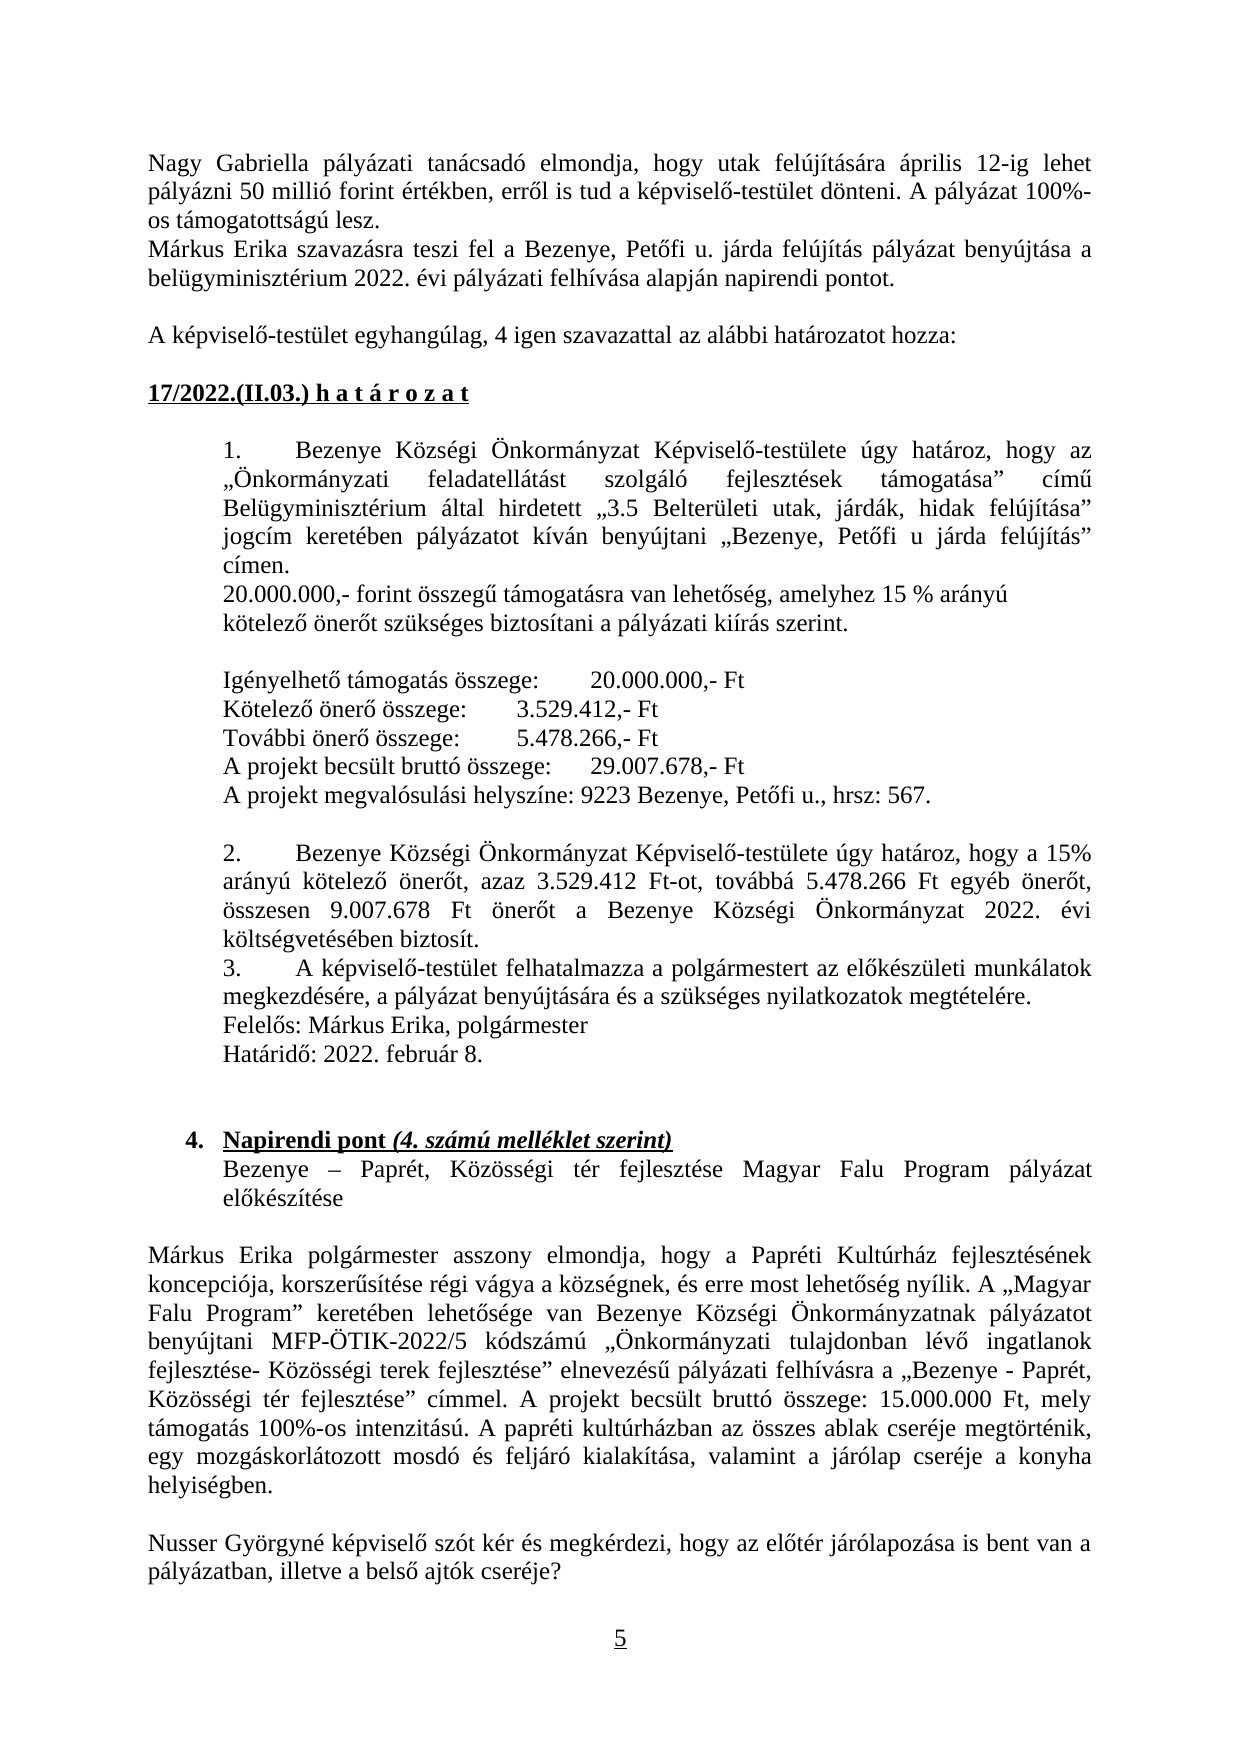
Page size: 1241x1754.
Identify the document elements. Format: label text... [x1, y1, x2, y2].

list Márkus Erika polgármester asszony elmondja, hogy a Papréti Kultúrház fejlesztésének koncepciója, korszerűsítése régi vágya a községnek, és erre most lehetőség nyílik. A „Magyar Falu Program” keretében lehetősége van Bezenye Községi Önkormányzatnak pályázatot benyújtani MFP-ÖTIK-2022/5 kódszámú „Önkormányzati tulajdonban lévő ingatlanok fejlesztése- Közösségi terek fejlesztése” elnevezésű pályázati felhívásra a „Bezenye - Paprét, Közösségi tér fejlesztése” címmel. A projekt becsült bruttó összege: 15.000.000 Ft, mely támogatás 100%-os intenzitású. A papréti kultúrházban az összes ablak cseréje megtörténik, egy mozgáskorlátozott mosdó és feljáró kialakítása, valamint a járólap cseréje a konyha helyiségben. [148, 1240, 1093, 1499]
list Bezenye – Paprét, Közösségi tér fejlesztése Magyar Falu Program pályázat előkészítése [223, 1154, 1093, 1211]
text Felelős: Márkus Erika, polgármester [148, 1010, 1093, 1039]
list Nagy Gabriella pályázati tanácsadó elmondja, hogy utak felújítására április 12-ig lehet pályázni 50 millió forint értékben, erről is tud a képviselő-testület dönteni. A pályázat 100%-os támogatottságú lesz. [148, 148, 1093, 234]
list Igényelhető támogatás összege: 20.000.000,- Ft [223, 665, 1093, 694]
list 2. Bezenye Községi Önkormányzat Képviselő-testülete úgy határoz, hogy a 15% arányú kötelező önerőt, azaz 3.529.412 Ft-ot, továbbá 5.478.266 Ft egyéb önerőt, összesen 9.007.678 Ft önerőt a Bezenye Községi Önkormányzat 2022. évi költségvetésében biztosít. [223, 838, 1093, 953]
list Márkus Erika szavazásra teszi fel a Bezenye, Petőfi u. járda felújítás pályázat benyújtása a belügyminisztérium 2022. évi pályázati felhívása alapján napirendi pontot. [148, 234, 1093, 291]
list A projekt becsült bruttó összege: 29.007.678,- Ft [223, 751, 1093, 780]
text A képviselő-testület egyhangúlag, 4 igen szavazattal az alábbi határozatot hozza: [148, 320, 1093, 349]
list Határidő: 2022. február 8. [223, 1039, 1093, 1068]
list Nusser Györgyné képviselő szót kér és megkérdezi, hogy az előtér járólapozása is bent van a pályázatban, illetve a belső ajtók cseréje? [148, 1528, 1093, 1585]
list Napirendi pont (4. számú melléklet szerint) [185, 1125, 1093, 1154]
list 17/2022.(II.03.) h a t á r o z a t [148, 378, 1093, 406]
list Kötelező önerő összege: 3.529.412,- Ft [223, 694, 1093, 723]
list A projekt megvalósulási helyszíne: 9223 Bezenye, Petőfi u., hrsz: 567. [223, 780, 1093, 809]
list 1. Bezenye Községi Önkormányzat Képviselő-testülete úgy határoz, hogy az „Önkormányzati feladatellátást szolgáló fejlesztések támogatása” című Belügyminisztérium által hirdetett „3.5 Belterületi utak, járdák, hidak felújítása” jogcím keretében pályázatot kíván benyújtani „Bezenye, Petőfi u járda felújítás” címen. [223, 435, 1093, 579]
list 3. A képviselő-testület felhatalmazza a polgármestert az előkészületi munkálatok megkezdésére, a pályázat benyújtására és a szükséges nyilatkozatok megtételére. [223, 953, 1093, 1010]
list További önerő összege: 5.478.266,- Ft [223, 723, 1093, 751]
list 20.000.000,- forint összegű támogatásra van lehetőség, amelyhez 15 % arányú kötelező önerőt szükséges biztosítani a pályázati kiírás szerint. [223, 579, 1093, 636]
